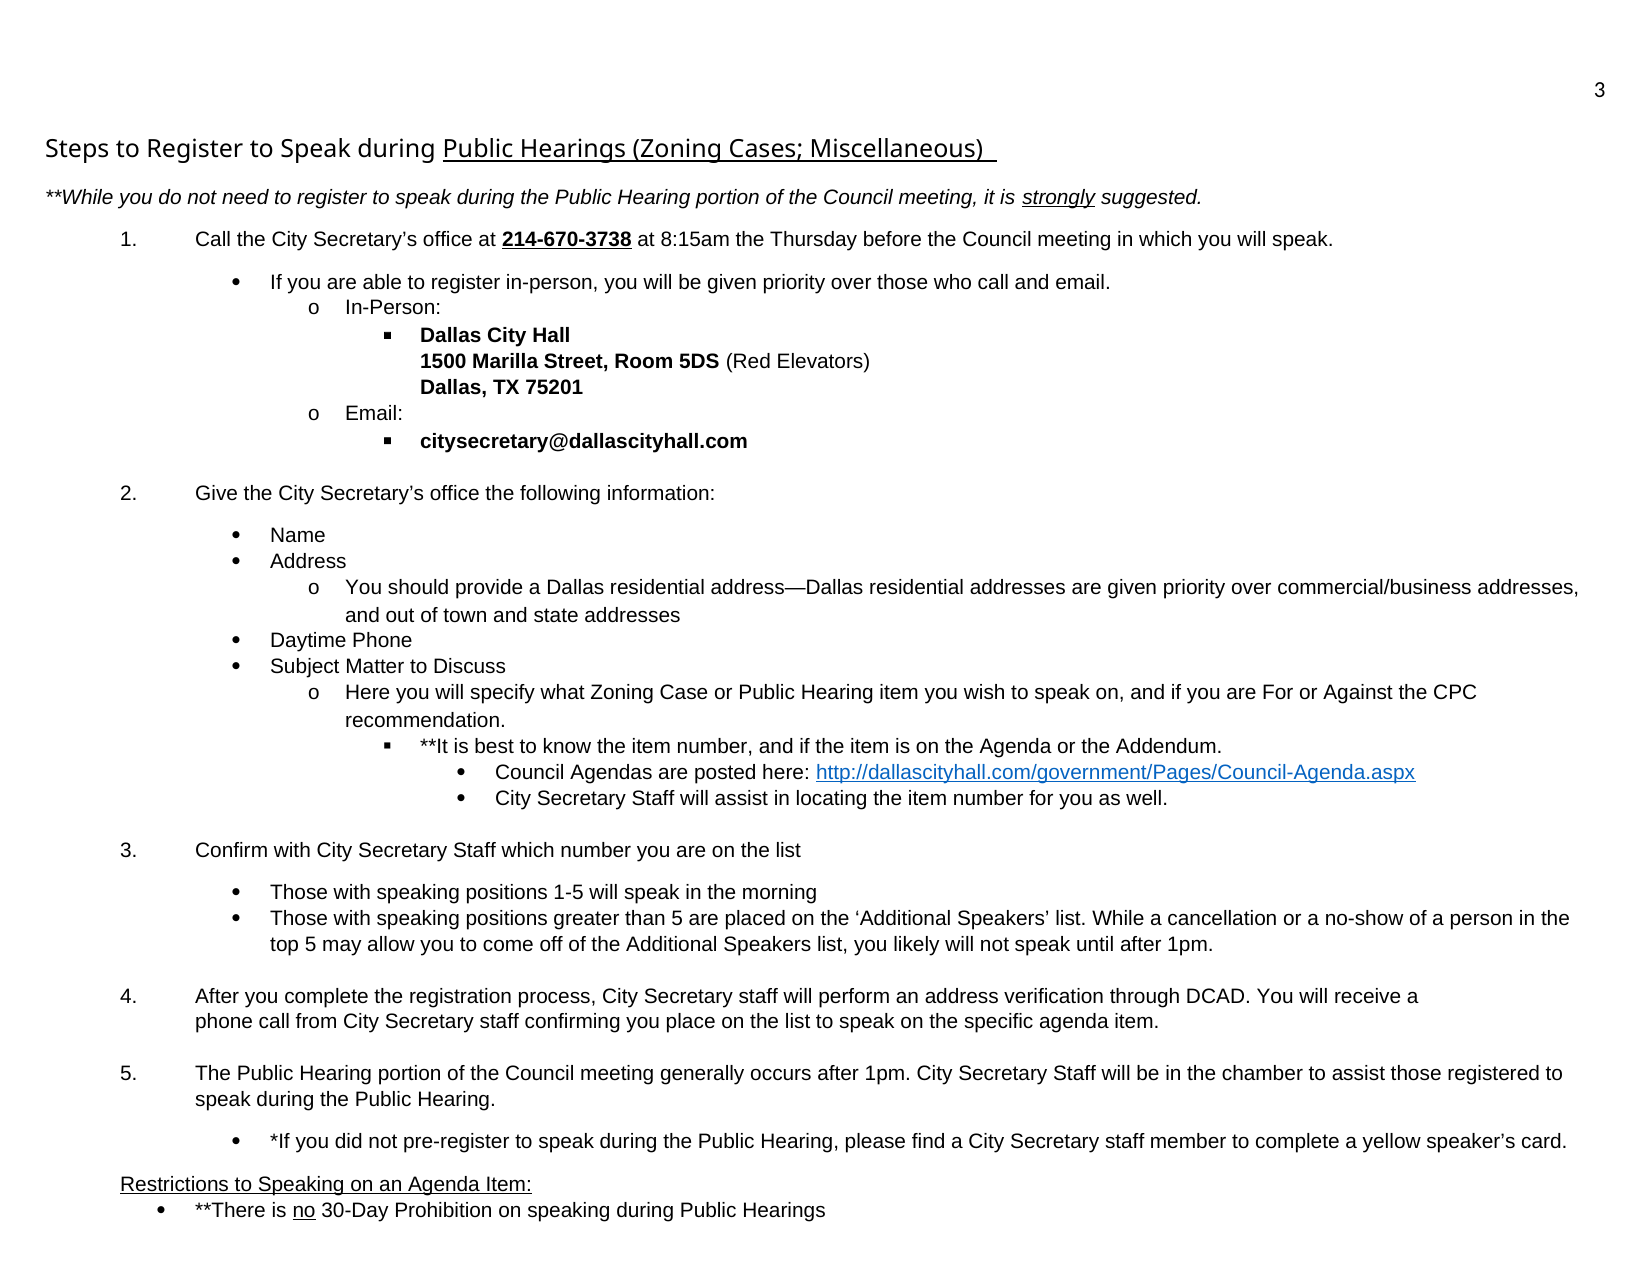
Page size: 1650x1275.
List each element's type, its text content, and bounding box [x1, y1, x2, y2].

list If you are able to register in-person, you will be given priority over those who call and email. [232, 269, 1605, 293]
text Steps to Register to Speak during Public Hearings (Zoning Cases; Miscellaneous) [45, 131, 1605, 165]
list Council Agendas are posted here: http://dallascityhall.com/government/Pages/Council-Agenda.aspx [457, 760, 1605, 784]
text 4. After you complete the registration process, City Secretary staff will perform an address verification through DCAD. You will receive a [120, 983, 1605, 1007]
list Name [232, 523, 1605, 547]
text 1. Call the City Secretary’s office at 214-670-3738 at 8:15am the Thursday before the Council meeting in which you will speak. [120, 227, 1605, 251]
text Dallas, TX 75201 [420, 375, 1605, 399]
list *If you did not pre-register to speak during the Public Hearing, please find a City Secretary staff member to complete a yellow speaker’s card. [232, 1129, 1605, 1153]
list Those with speaking positions 1-5 will speak in the morning [232, 880, 1605, 904]
list Here you will specify what Zoning Case or Public Hearing item you wish to speak on, and if you are For or Against the CPC recommendation. [307, 680, 1605, 732]
text 1500 Marilla Street, Room 5DS (Red Elevators) [420, 349, 1605, 373]
text 5. The Public Hearing portion of the Council meeting generally occurs after 1pm. City Secretary Staff will be in the chamber to assist those registered to speak during the Public Hearing. [120, 1061, 1605, 1111]
list Those with speaking positions greater than 5 are placed on the ‘Additional Speakers’ list. While a cancellation or a no-show of a person in the top 5 may allow you to come off of the Additional Speakers list, you likely will not speak until after 1pm. [232, 906, 1605, 956]
list Address [232, 549, 1605, 573]
list City Secretary Staff will assist in locating the item number for you as well. [457, 786, 1605, 810]
list Dallas City Hall [382, 323, 1605, 347]
text phone call from City Secretary staff confirming you place on the list to speak on the specific agenda item. [120, 1009, 1605, 1033]
list Daytime Phone [232, 628, 1605, 652]
list Subject Matter to Discuss [232, 654, 1605, 678]
text 3. Confirm with City Secretary Staff which number you are on the list [120, 837, 1605, 861]
text Restrictions to Speaking on an Agenda Item: [120, 1172, 1605, 1196]
text **While you do not need to register to speak during the Public Hearing portion of the Council meeting, it is strongly suggested. [45, 184, 1605, 208]
list You should provide a Dallas residential address—Dallas residential addresses are given priority over commercial/business addresses, and out of town and state addresses [307, 575, 1605, 626]
list In-Person: [307, 295, 1605, 321]
list Email: [307, 401, 1605, 427]
list **There is no 30-Day Prohibition on speaking during Public Hearings [157, 1198, 1605, 1222]
list citysecretary@dallascityhall.com [382, 429, 1605, 453]
text 2. Give the City Secretary’s office the following information: [120, 480, 1605, 504]
list **It is best to know the item number, and if the item is on the Agenda or the Addendum. [382, 734, 1605, 758]
